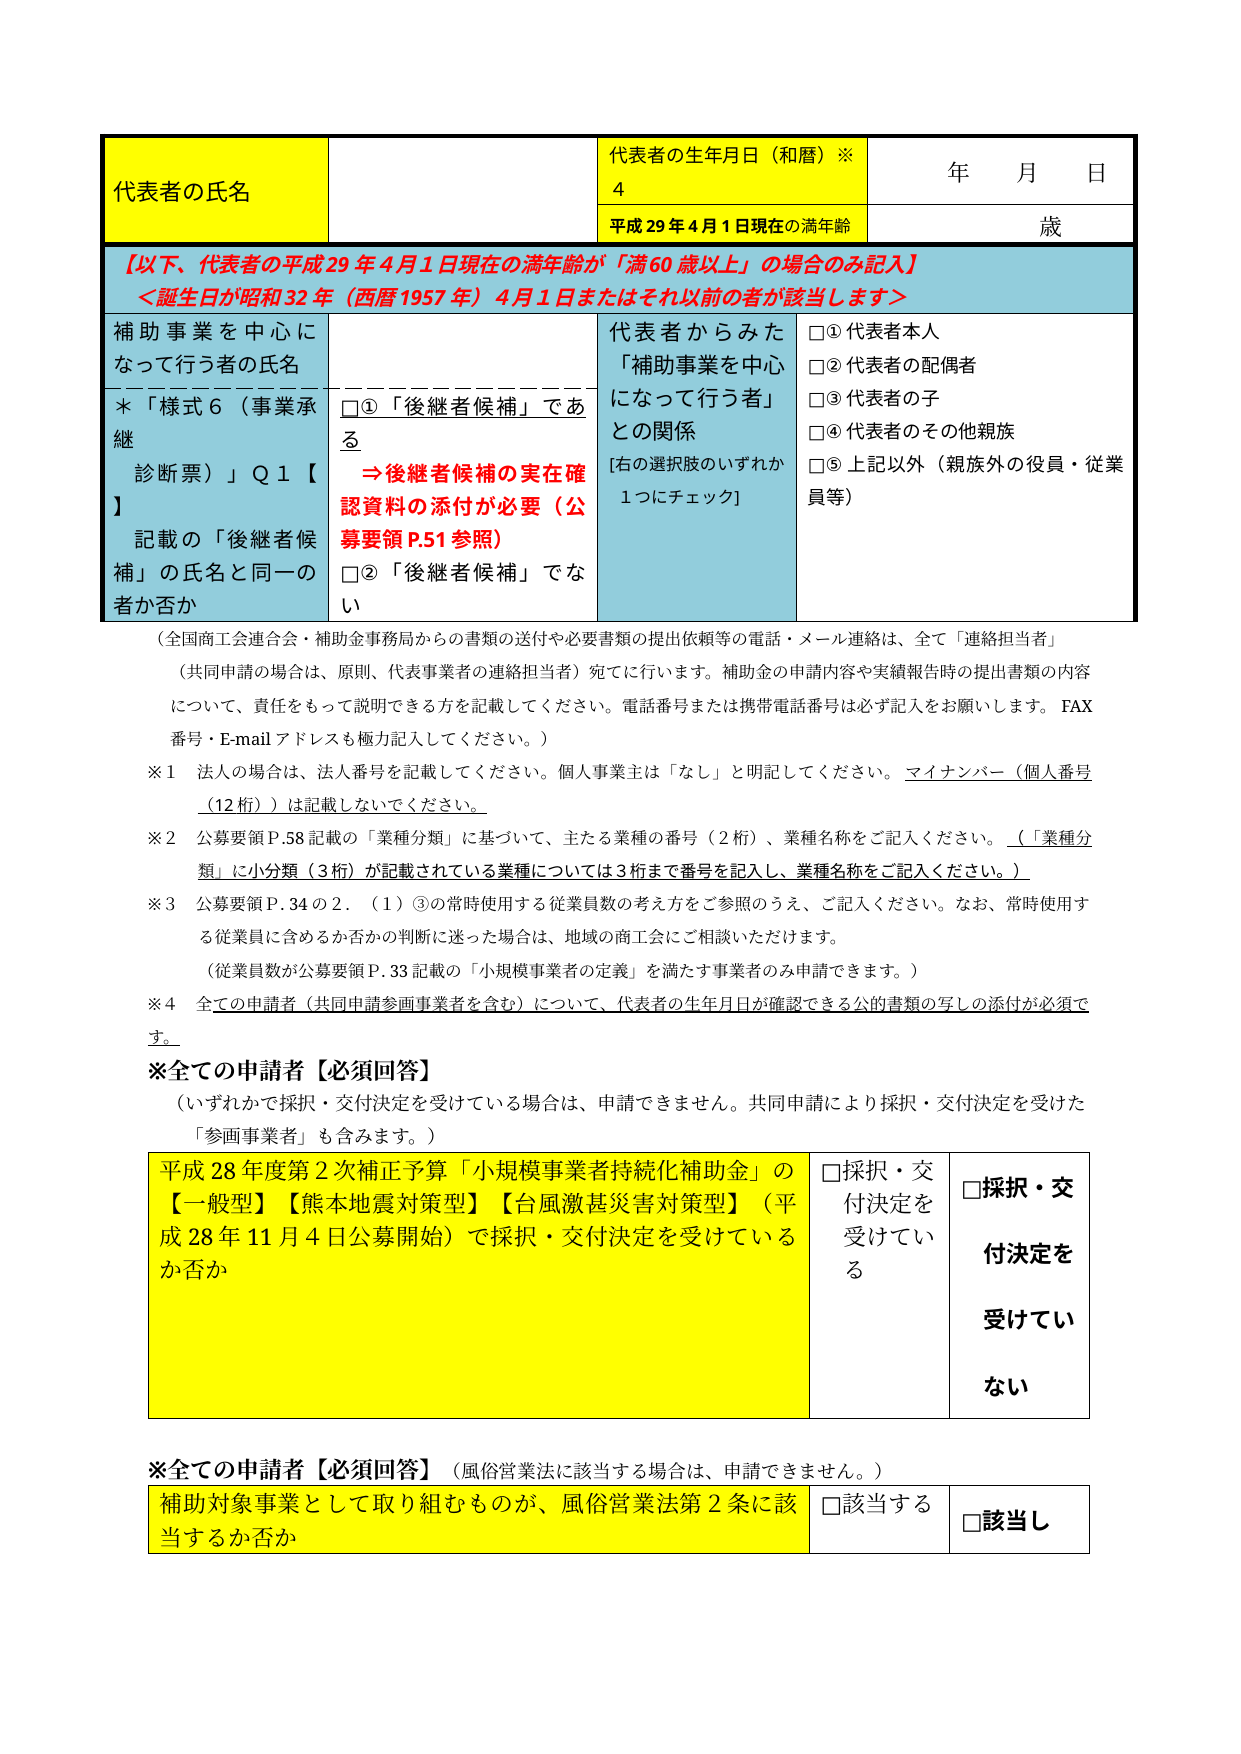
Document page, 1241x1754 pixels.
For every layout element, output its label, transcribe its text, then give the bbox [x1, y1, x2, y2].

text （共同申請の場合は、原則、代表事業者の連絡担当者）宛てに行います。補助金の申請内容や実績報告時の提出書類の内容について、責任をもって説明できる方を記載してください。電話番号または携帯電話番号は必ず記入をお願いします。FAX番号・E-mailアドレスも極力記入してください。） [169, 655, 1092, 754]
table_cell 平成29年4月1日現在の満年齢 [598, 205, 867, 242]
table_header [149, 1486, 809, 1553]
table_cell 歳 [868, 205, 1133, 242]
table_cell 年 月 日 [868, 138, 1133, 204]
table_cell 補助事業を中心になって行う者の氏名 [105, 314, 328, 388]
text 「参画事業者」も含みます。） [148, 1119, 1092, 1152]
text ※３ 公募要領Ｐ. 34の２．（１）③の常時使用する従業員数の考え方をご参照のうえ、ご記入ください。なお、常時使用する従業員に含めるか否かの判断に迷った場合は、地域の商工会にご相談いただけます。 [148, 887, 1092, 953]
text ※１ 法人の場合は、法人番号を記載してください。個人事業主は「なし」と明記してください。マイナンバー（個人番号（12桁））は記載しないでください。 [148, 754, 1092, 821]
table_cell □①「後継者候補」である ⇒後継者候補の実在確認資料の添付が必要（公募要領P.51参照） □②「後継者候補」でない [329, 388, 597, 621]
table_cell 【以下、代表者の平成29年４月１日現在の満年齢が「満60歳以上」の場合のみ記入】 ＜誕生日が昭和32年（西暦1957年）４月１日またはそれ以前の者が該当します＞ [105, 247, 1133, 313]
table_cell 代表者の氏名 [105, 138, 328, 242]
text ※全ての申請者【必須回答】（風俗営業法に該当する場合は、申請できません。） [148, 1452, 1092, 1485]
table_cell [329, 314, 597, 388]
table_cell 代表者からみた「補助事業を中心になって行う者」との関係 [右の選択肢のいずれか１つにチェック] [598, 314, 796, 621]
table_header □該当し ない [950, 1486, 1089, 1553]
table_header □該当する [810, 1486, 949, 1553]
text （全国商工会連合会・補助金事務局からの書類の送付や必要書類の提出依頼等の電話・メール連絡は、全て「連絡担当者」 [148, 622, 1092, 655]
table_header □採択・交 付決定を 受けてい る [810, 1153, 949, 1418]
text ※全ての申請者【必須回答】 [148, 1053, 1092, 1086]
text ※４ 全ての申請者（共同申請参画事業者を含む）について、代表者の生年月日が確認できる公的書類の写しの添付が必須です。 [148, 986, 1092, 1053]
table_header □採択・交 付決定を 受けてい ない [950, 1153, 1089, 1418]
text （従業員数が公募要領Ｐ. 33記載の「小規模事業者の定義」を満たす事業者のみ申請できます。） [148, 953, 1092, 986]
text ※２ 公募要領Ｐ.58記載の「業種分類」に基づいて、主たる業種の番号（２桁）、業種名称をご記入ください。（「業種分類」に小分類（３桁）が記載されている業種については３桁まで番号を記入し、業種名称をご記入ください。） [148, 821, 1092, 887]
table_cell ＊「様式６（事業承継 診断票）」Ｑ１【 】 記載の「後継者候補」の氏名と同一の者か否か [105, 388, 328, 621]
table_cell □①代表者本人 □②代表者の配偶者 □③代表者の子 □④代表者のその他親族 □⑤上記以外（親族外の役員・従業員等） [797, 314, 1133, 621]
table_cell [329, 138, 597, 242]
text （いずれかで採択・交付決定を受けている場合は、申請できません。共同申請により採択・交付決定を受けた [148, 1086, 1092, 1119]
table_header 平成28年度第２次補正予算「小規模事業者持続化補助金」の【一般型】【熊本地震対策型】【台風激甚災害対策型】（平成28年11月４日公募開始）で採択・交付決定を受けているか否か [149, 1153, 809, 1418]
table_cell 代表者の生年月日（和暦）※４ [598, 138, 867, 204]
